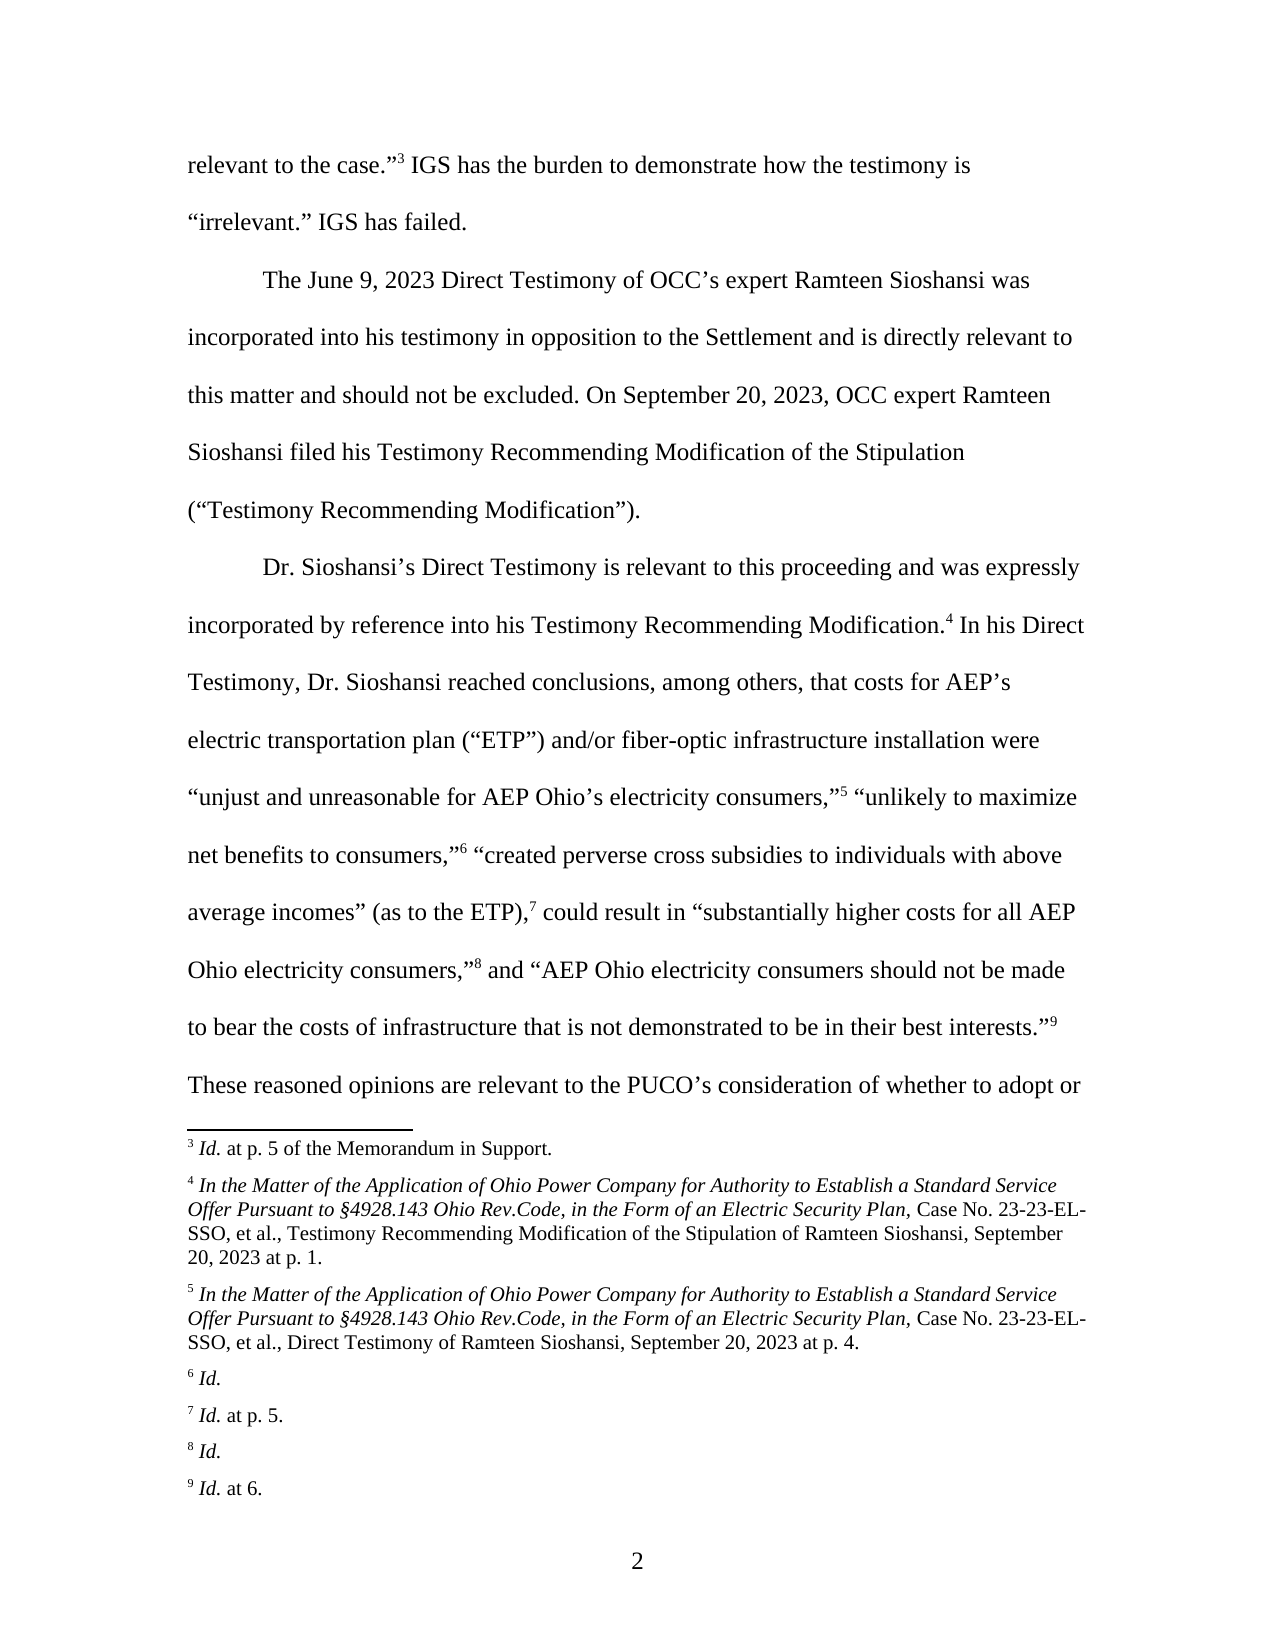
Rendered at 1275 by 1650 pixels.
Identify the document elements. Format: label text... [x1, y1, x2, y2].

text The June 9, 2023 Direct Testimony of OCC’s expert Ramteen Sioshansi was incorporated into his testimony in opposition to the Settlement and is directly relevant to this matter and should not be excluded. On September 20, 2023, OCC expert Ramteen Sioshansi filed his Testimony Recommending Modification of the Stipulation (“Testimony Recommending Modification”). [187, 265, 1087, 524]
text Dr. Sioshansi’s Direct Testimony is relevant to this proceeding and was expressly incorporated by reference into his Testimony Recommending Modification. In his Direct Testimony, Dr. Sioshansi reached conclusions, among others, that costs for AEP’s electric transportation plan (“ETP”) and/or fiber-optic infrastructure installation were “unjust and unreasonable for AEP Ohio’s electricity consumers,” “unlikely to maximize net benefits to consumers,” “created perverse cross subsidies to individuals with above average incomes” (as to the ETP), could result in “substantially higher costs for all AEP Ohio electricity consumers,” and “AEP Ohio electricity consumers should not be made to bear the costs of infrastructure that is not demonstrated to be in their best interests.” These reasoned opinions are relevant to the PUCO’s consideration of whether to adopt or modify the Settlement. [187, 552, 1087, 1099]
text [187, 150, 1087, 236]
